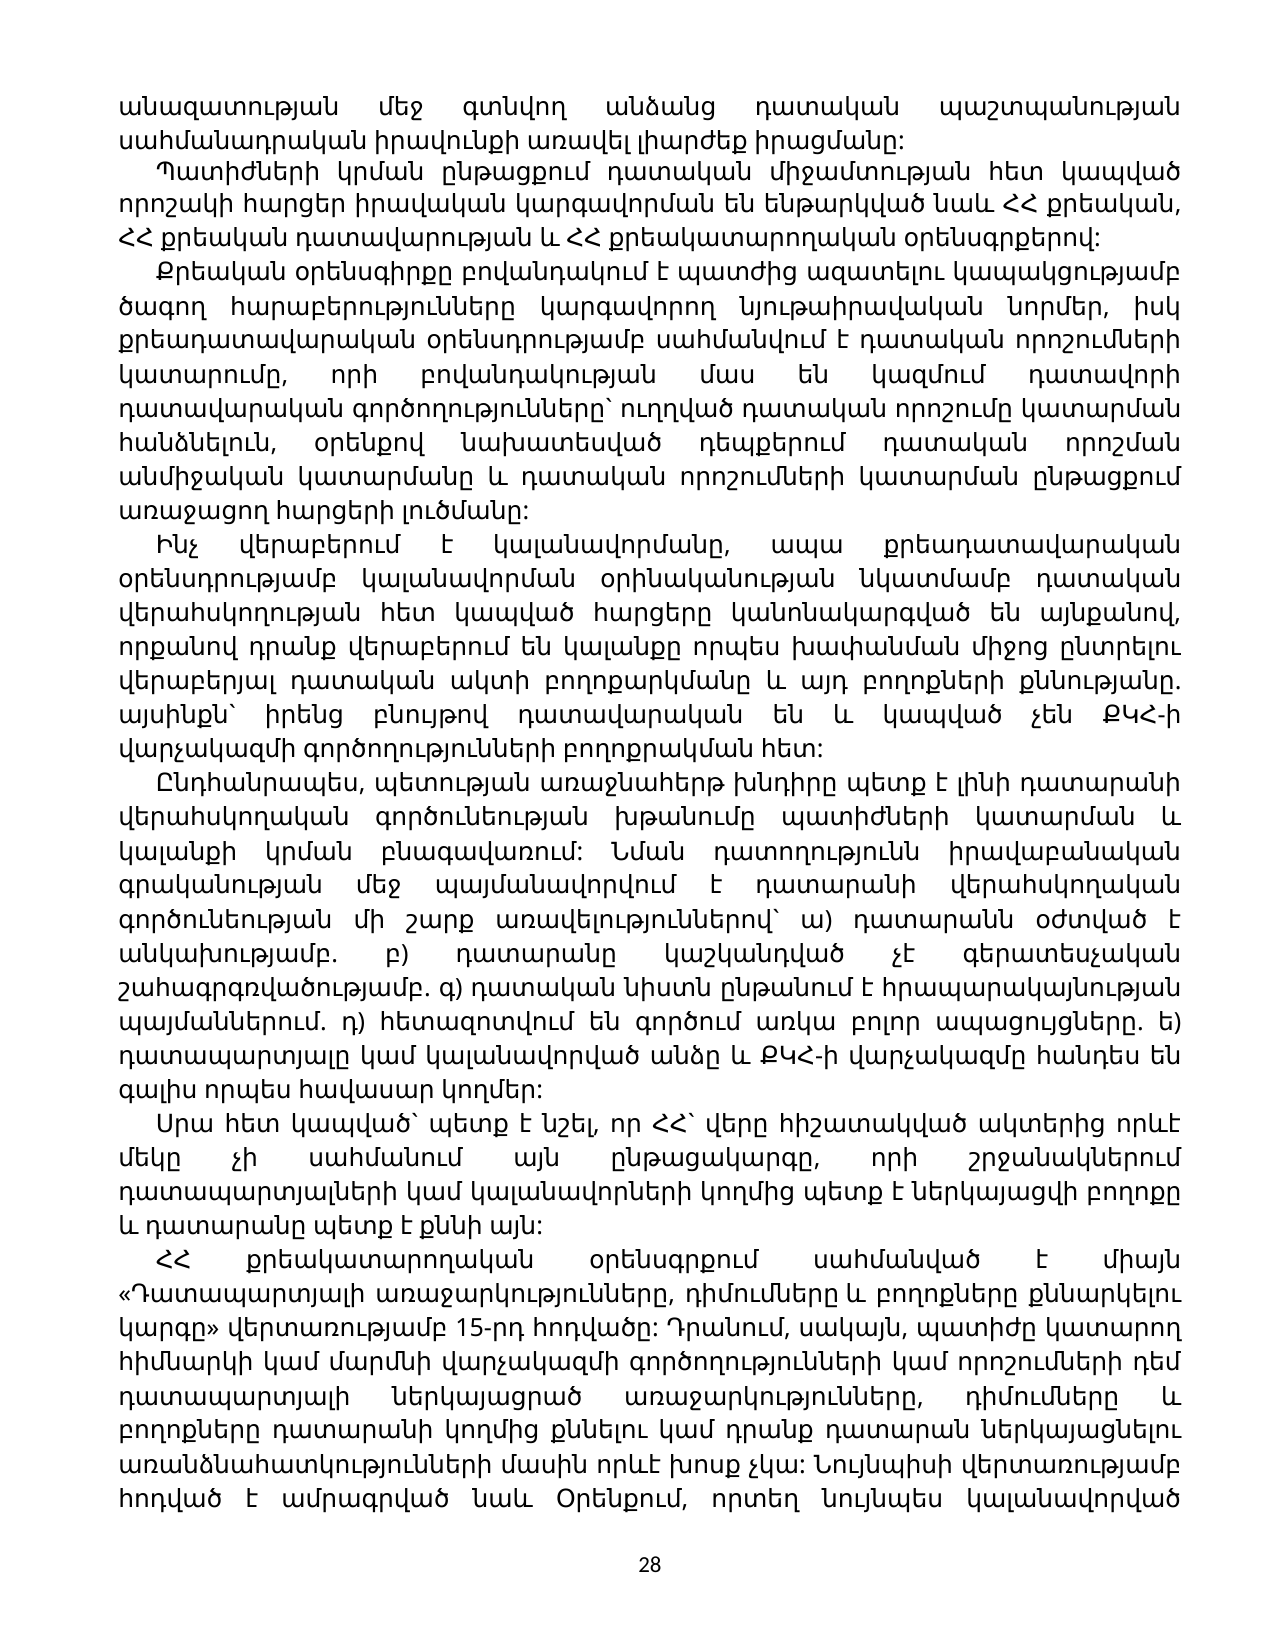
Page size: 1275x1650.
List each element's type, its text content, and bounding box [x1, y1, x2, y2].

text Ընդհանրապես, պետության առաջնահերթ խնդիրը պետք է լինի դատարանի վերահսկողական գործունեության խթանումը պատիժների կատարման և կալանքի կրման բնագավառում: Նման դատողությունն իրավաբանական գրականության մեջ պայմանավորվում է դատարանի վերահսկողական գործունեության մի շարք առավելություններով` ա) դատարանն օժտված է անկախությամբ. բ) դատարանը կաշկանդված չէ գերատեսչական շահագրգռվածությամբ. գ) դատական նիստն ընթանում է հրապարակայնության պայմաններում. դ) հետազոտվում են գործում առկա բոլոր ապացույցները. ե) դատապարտյալը կամ կալանավորված անձը և ՔԿՀ-ի վարչակազմը հանդես են գալիս որպես հավասար կողմեր: [118, 765, 1181, 1106]
text Քրեական օրենսգիրքը բովանդակում է պատժից ազատելու կապակցությամբ ծագող հարաբերությունները կարգավորող նյութաիրավական նորմեր, իսկ քրեադատավարական օրենսդրությամբ սահմանվում է դատական որոշումների կատարումը, որի բովանդակության մաս են կազմում դատավորի դատավարական գործողությունները` ուղղված դատական որոշումը կատարման հանձնելուն, օրենքով նախատեսված դեպքերում դատական որոշման անմիջական կատարմանը և դատական որոշումների կատարման ընթացքում առաջացող հարցերի լուծմանը: [118, 254, 1181, 527]
text Պատիժների կրման ընթացքում դատական միջամտության հետ կապված որոշակի հարցեր իրավական կարգավորման են ենթարկված նաև ՀՀ քրեական, ՀՀ քրեական դատավարության և ՀՀ քրեակատարողական օրենսգրքերով: [118, 157, 1181, 254]
text Ինչ վերաբերում է կալանավորմանը, ապա քրեադատավարական օրենսդրությամբ կալանավորման օրինականության նկատմամբ դատական վերահսկողության հետ կապված հարցերը կանոնակարգված են այնքանով, որքանով դրանք վերաբերում են կալանքը որպես խափանման միջոց ընտրելու վերաբերյալ դատական ակտի բողոքարկմանը և այդ բողոքների քննությանը. այսինքն` իրենց բնույթով դատավարական են և կապված չեն ՔԿՀ-ի վարչակազմի գործողությունների բողոքրակման հետ: [118, 527, 1181, 765]
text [118, 89, 1181, 157]
text Սրա հետ կապված` պետք է նշել, որ ՀՀ` վերը հիշատակված ակտերից որևէ մեկը չի սահմանում այն ընթացակարգը, որի շրջանակներում դատապարտյալների կամ կալանավորների կողմից պետք է ներկայացվի բողոքը և դատարանը պետք է քննի այն: [118, 1106, 1181, 1242]
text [118, 1242, 1181, 1514]
